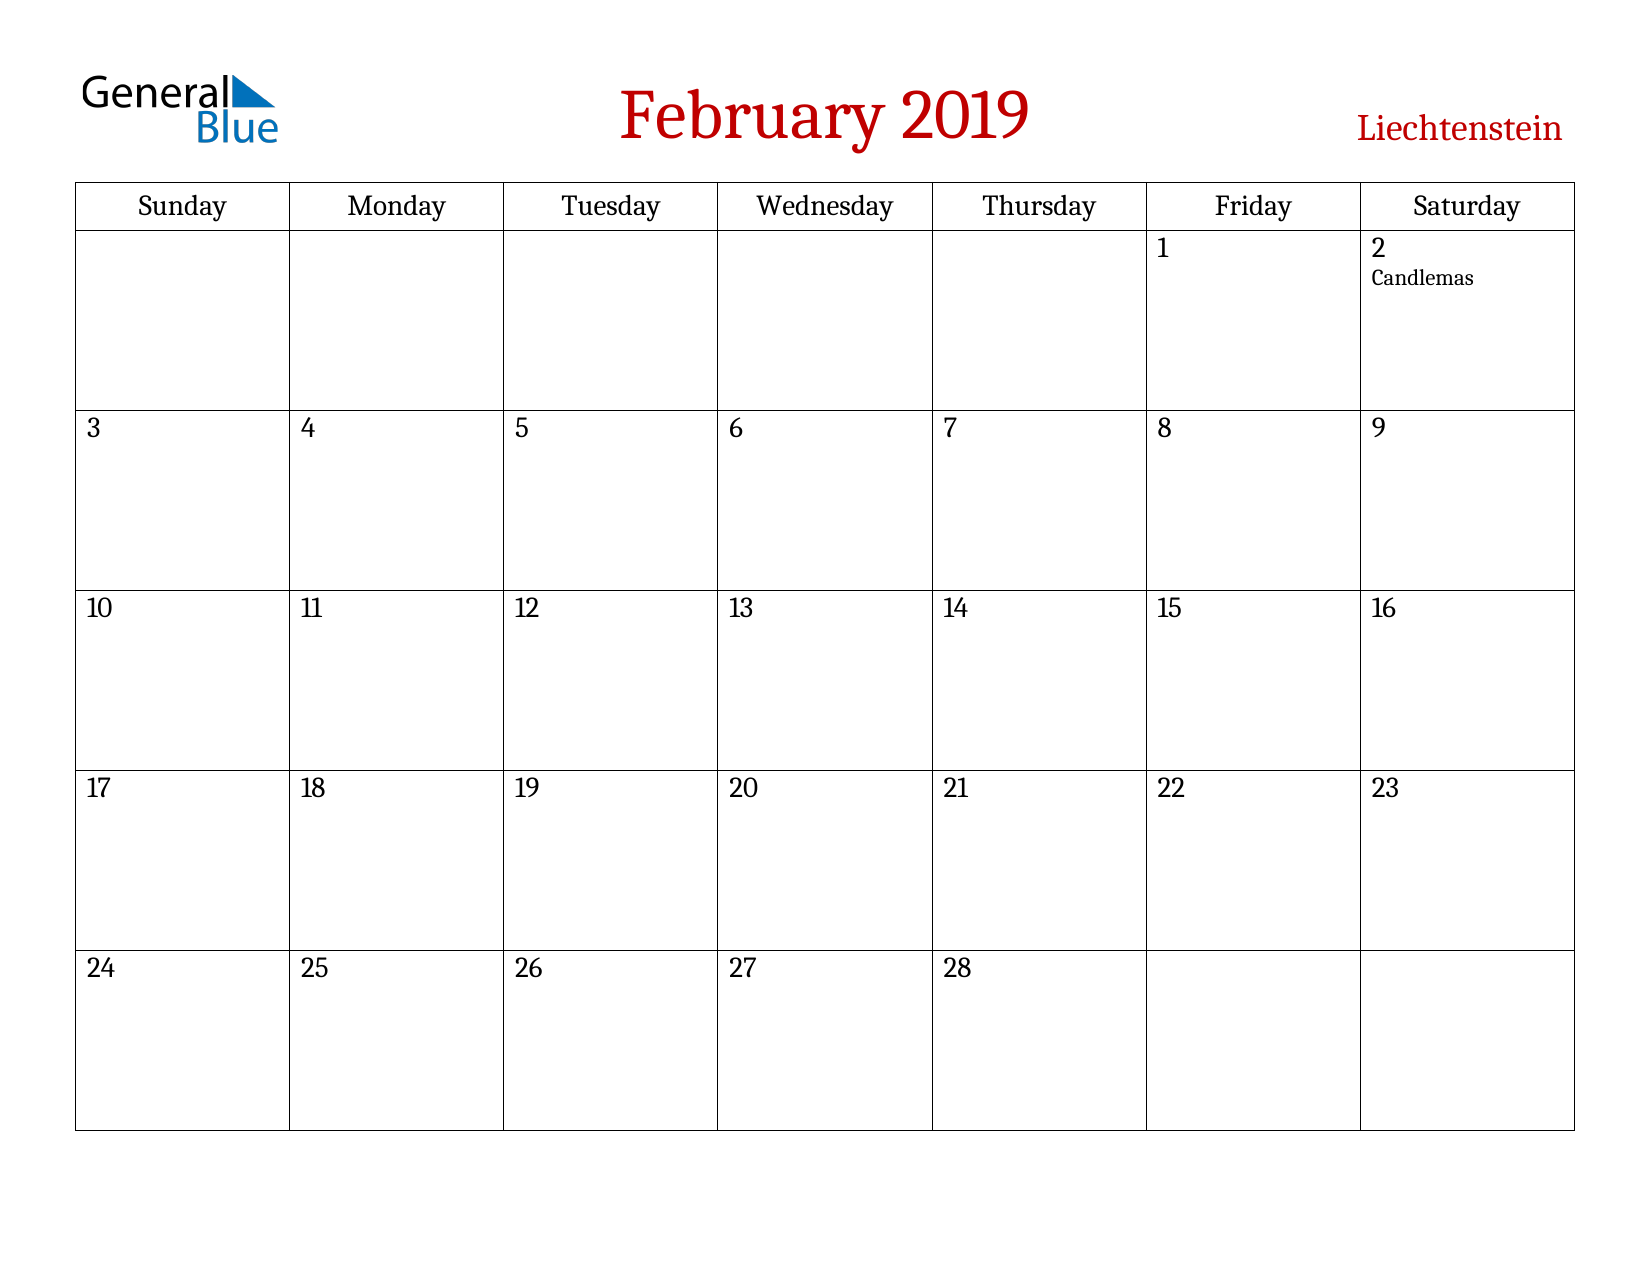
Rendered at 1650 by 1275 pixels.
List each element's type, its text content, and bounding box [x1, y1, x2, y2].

table_cell [718, 985, 932, 1130]
table_cell 12 [504, 591, 717, 625]
table_cell Saturday [1361, 183, 1574, 230]
table_cell 9 [1361, 411, 1574, 444]
picture [82, 75, 278, 143]
table_cell [290, 445, 503, 590]
table_cell 11 [290, 591, 503, 625]
table_cell 2 [1361, 231, 1574, 264]
table_cell [718, 231, 932, 264]
table_cell [76, 265, 289, 410]
table_cell 25 [290, 951, 503, 985]
table_header February 2019 [504, 75, 1146, 182]
table_cell [1361, 805, 1574, 950]
table_cell 8 [1147, 411, 1360, 444]
table_cell [504, 985, 717, 1130]
table_cell [504, 265, 717, 410]
table_cell 3 [76, 411, 289, 444]
table_cell [1147, 951, 1360, 985]
table_cell 15 [1147, 591, 1360, 625]
table_cell [933, 265, 1146, 410]
table_cell 1 [1147, 231, 1360, 264]
table_cell [718, 265, 932, 410]
table_cell Tuesday [504, 183, 717, 230]
table_cell 22 [1147, 771, 1360, 805]
table_cell 21 [933, 771, 1146, 805]
table_cell [504, 625, 717, 770]
table_cell [290, 265, 503, 410]
table_cell [290, 231, 503, 264]
table_cell [1361, 625, 1574, 770]
table_cell Friday [1147, 183, 1360, 230]
table_cell 23 [1361, 771, 1574, 805]
table_cell [76, 805, 289, 950]
table_cell [290, 625, 503, 770]
table_cell Candlemas [1361, 265, 1574, 410]
table_cell [1147, 625, 1360, 770]
table_cell [76, 231, 289, 264]
table_cell [1361, 951, 1574, 985]
table_cell Thursday [933, 183, 1146, 230]
table_cell 26 [504, 951, 717, 985]
table_cell [76, 625, 289, 770]
table_cell [718, 445, 932, 590]
table_cell [933, 805, 1146, 950]
table_cell 10 [76, 591, 289, 625]
table_cell 16 [1361, 591, 1574, 625]
table_cell [1361, 985, 1574, 1130]
table_cell 5 [504, 411, 717, 444]
table_cell [933, 231, 1146, 264]
table_cell [290, 805, 503, 950]
table_cell 28 [933, 951, 1146, 985]
table_cell [1147, 445, 1360, 590]
table_header [76, 75, 503, 182]
table_cell [76, 985, 289, 1130]
table_cell 14 [933, 591, 1146, 625]
table_cell [290, 985, 503, 1130]
table_cell [718, 625, 932, 770]
table_cell [718, 805, 932, 950]
table_header Liechtenstein [1146, 75, 1574, 182]
table_cell Monday [290, 183, 503, 230]
table_cell 7 [933, 411, 1146, 444]
table_cell Sunday [76, 183, 289, 230]
table_cell 24 [76, 951, 289, 985]
table_cell 4 [290, 411, 503, 444]
table_cell [1361, 445, 1574, 590]
table_cell [933, 445, 1146, 590]
table_cell 20 [718, 771, 932, 805]
table_cell 17 [76, 771, 289, 805]
table_cell 18 [290, 771, 503, 805]
table_cell [933, 625, 1146, 770]
table_cell [504, 805, 717, 950]
table_cell 6 [718, 411, 932, 444]
table_cell 19 [504, 771, 717, 805]
table_cell Wednesday [718, 183, 932, 230]
table_cell 13 [718, 591, 932, 625]
table_cell [76, 445, 289, 590]
table_cell [1147, 805, 1360, 950]
table_cell [504, 445, 717, 590]
table_cell [504, 231, 717, 264]
table_cell [1147, 985, 1360, 1130]
table_cell [933, 985, 1146, 1130]
table_cell 27 [718, 951, 932, 985]
table_cell [1147, 265, 1360, 410]
